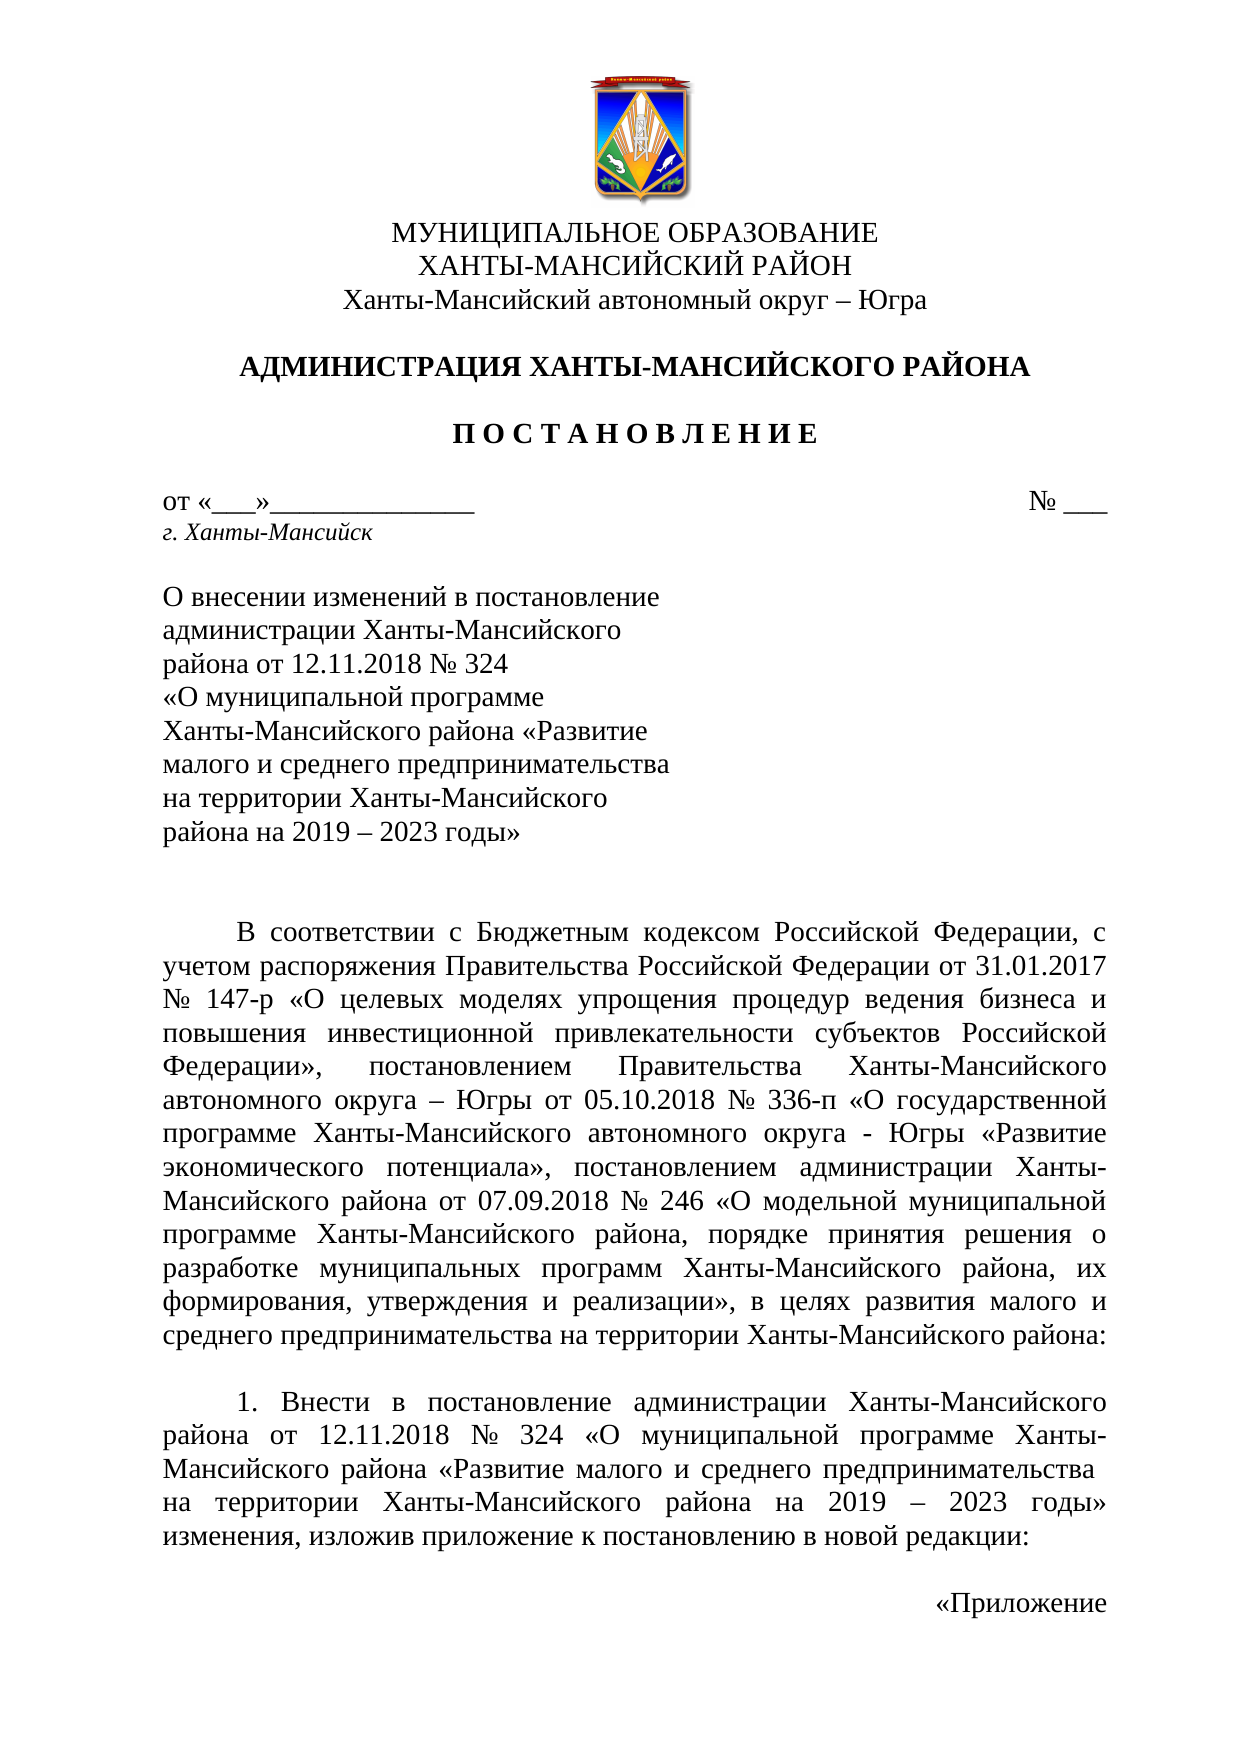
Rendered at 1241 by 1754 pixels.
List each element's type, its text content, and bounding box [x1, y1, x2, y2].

text 1. Внести в постановление администрации Ханты-Мансийского района от 12.11.2018 № 324 «О муниципальной программе Ханты-Мансийского района «Развитие малого и среднего предпринимательства на территории Ханты-Мансийского района на 2019 – 2023 годы» изменения, изложив приложение к постановлению в новой редакции: [162, 1384, 1107, 1552]
text В соответствии с Бюджетным кодексом Российской Федерации, с учетом распоряжения Правительства Российской Федерации от 31.01.2017 № 147-р «О целевых моделях упрощения процедур ведения бизнеса и повышения инвестиционной привлекательности субъектов Российской Федерации», постановлением Правительства Ханты-Мансийского автономного округа – Югры от 05.10.2018 № 336-п «О государственной программе Ханты-Мансийского автономного округа - Югры «Развитие экономического потенциала», постановлением администрации Ханты-Мансийского района от 07.09.2018 № 246 «О модельной муниципальной программе Ханты-Мансийского района, порядке принятия решения о разработке муниципальных программ Ханты-Мансийского района, их формирования, утверждения и реализации», в целях развития малого и среднего предпринимательства на территории Ханты-Мансийского района: [162, 914, 1107, 1350]
text О внесении изменений в постановление администрации Ханты-Мансийского района от 12.11.2018 № 324 «О муниципальной программе Ханты-Мансийского района «Развитие малого и среднего предпринимательства на территории Ханты-Мансийского района на 2019 – 2023 годы» [162, 579, 694, 847]
text г. Ханты-Мансийск [162, 517, 1107, 545]
text «Приложение [162, 1585, 1107, 1619]
text Ханты-Мансийский автономный округ – Югра [162, 282, 1107, 315]
text ХАНТЫ-МАНСИЙСКИЙ РАЙОН [162, 248, 1107, 282]
text от «___»______________ № ___ [162, 483, 1107, 517]
text П О С Т А Н О В Л Е Н И Е [162, 416, 1107, 449]
text АДМИНИСТРАЦИЯ ХАНТЫ-МАНСИЙСКОГО РАЙОНА [162, 349, 1107, 382]
text МУНИЦИПАЛЬНОЕ ОБРАЗОВАНИЕ [162, 215, 1107, 248]
